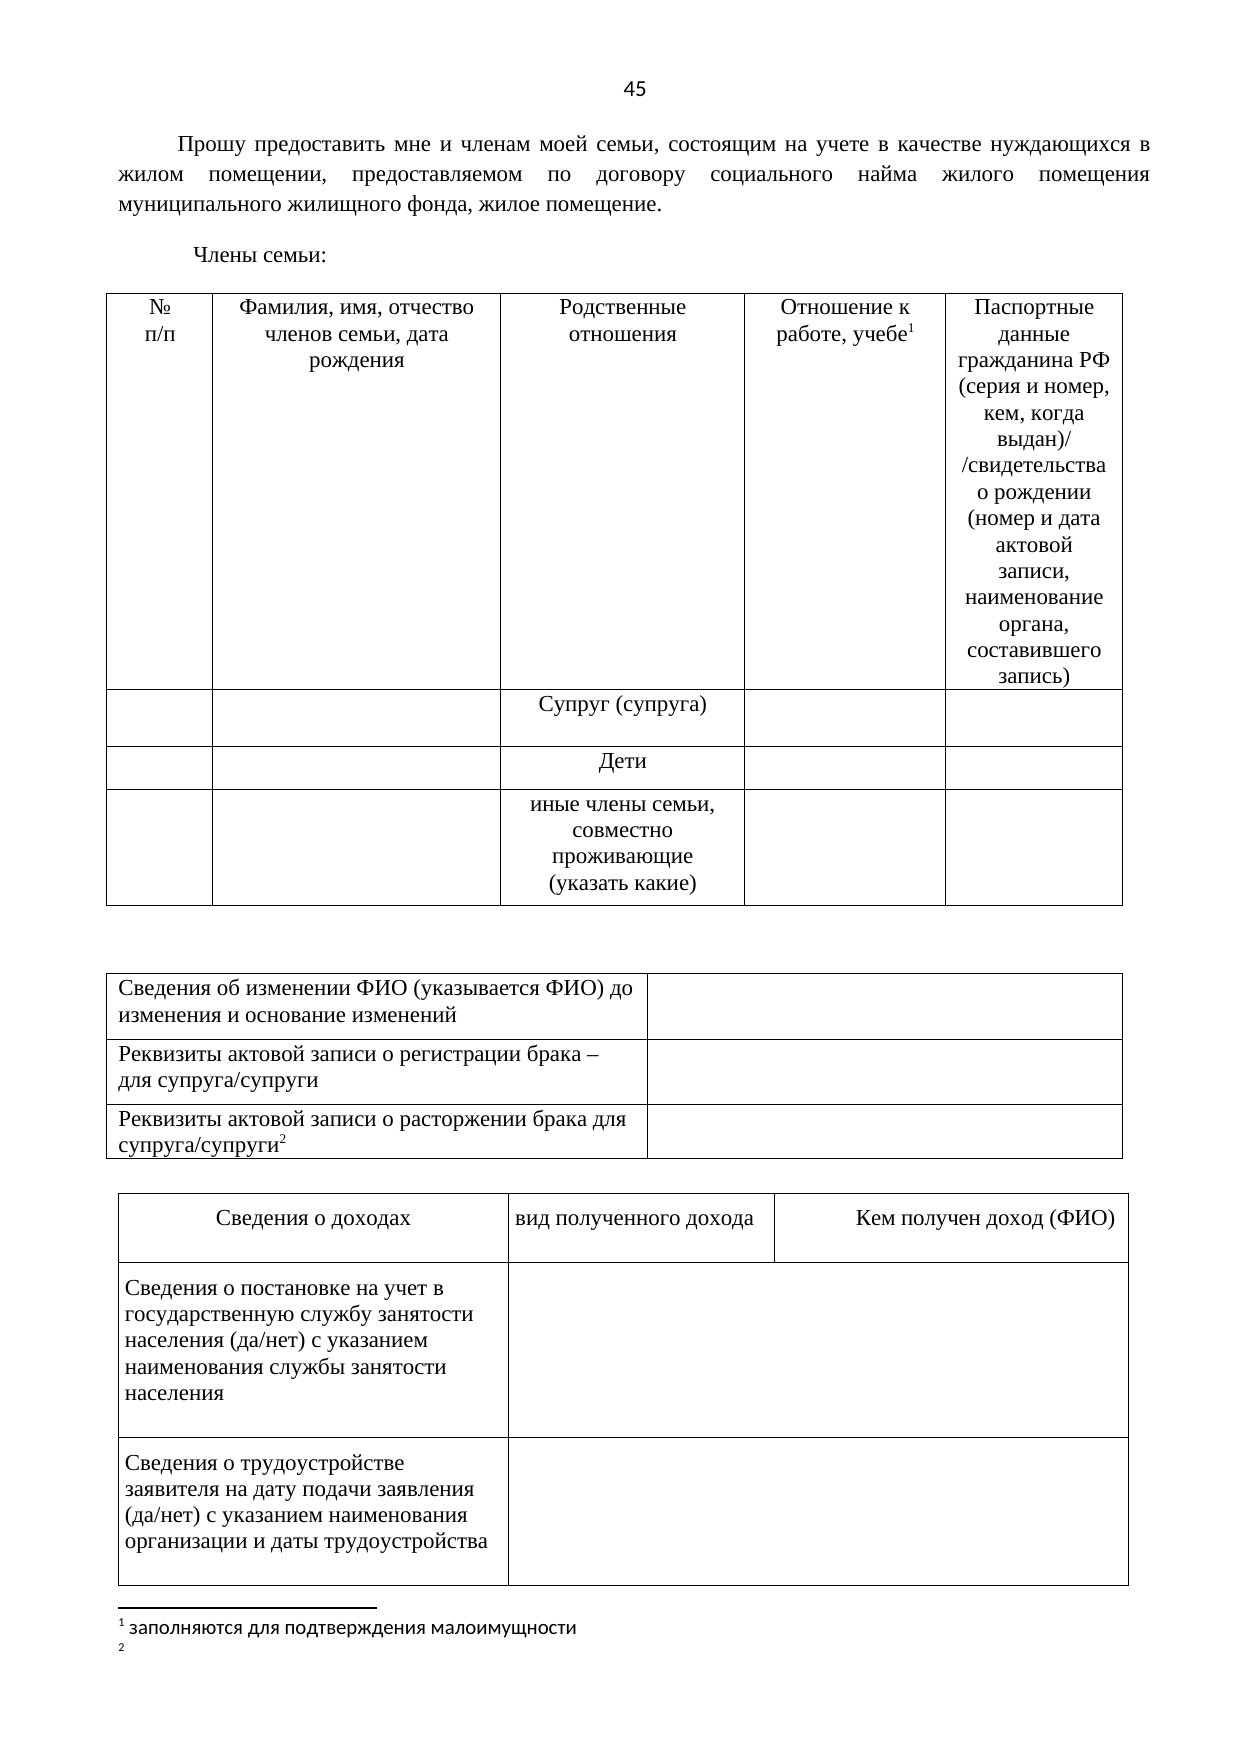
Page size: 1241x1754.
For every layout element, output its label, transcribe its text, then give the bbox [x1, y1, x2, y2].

table_cell [745, 747, 945, 788]
table_header Фамилия, имя, отчество членов семьи, дата рождения [213, 294, 500, 689]
table_header № п/п [107, 294, 212, 689]
table_header Отношение к работе, учебе [745, 294, 945, 689]
text Члены семьи: [118, 241, 1152, 268]
table_header [648, 974, 1122, 1039]
table_cell [213, 690, 500, 746]
table_cell иные члены семьи, совместно проживающие (указать какие) [501, 790, 744, 905]
text Прошу предоставить мне и членам моей семьи, состоящим на учете в качестве нуждающихся в жилом помещении, предоставляемом по договору социального найма жилого помещения муниципального жилищного фонда, жилое помещение. [118, 130, 1152, 217]
table_cell [213, 747, 500, 788]
table_cell [946, 690, 1122, 746]
table_cell [107, 690, 212, 746]
table_header Родственные отношения [501, 294, 744, 689]
table_cell [213, 790, 500, 905]
table_cell [745, 790, 945, 905]
table_cell [946, 747, 1122, 788]
table_header Сведения об изменении ФИО (указывается ФИО) до изменения и основание изменений [107, 974, 647, 1039]
table_cell [107, 747, 212, 788]
table_cell [648, 1105, 1122, 1158]
table_cell Дети [501, 747, 744, 788]
table_header Сведения о доходах [119, 1194, 508, 1262]
table_cell Сведения о постановке на учет в государственную службу занятости населения (да/нет) с указанием наименования службы занятости населения [119, 1263, 508, 1437]
table_cell Супруг (супруга) [501, 690, 744, 746]
table_header вид полученного дохода [509, 1194, 774, 1262]
table_cell Реквизиты актовой записи о регистрации брака – для супруга/супруги [107, 1040, 647, 1104]
table_cell Реквизиты актовой записи о расторжении брака для супруга/супруги [107, 1105, 647, 1158]
table_header Кем получен доход (ФИО) [775, 1194, 1128, 1262]
table_cell [509, 1263, 1128, 1437]
table_cell [107, 790, 212, 905]
table_cell Сведения о трудоустройстве заявителя на дату подачи заявления (да/нет) с указанием наименования организации и даты трудоустройства [119, 1438, 508, 1585]
table_cell [745, 690, 945, 746]
table_cell [648, 1040, 1122, 1104]
table_cell [946, 790, 1122, 905]
table_header Паспортные данные гражданина РФ (серия и номер, кем, когда выдан)/ /свидетельства о рождении (номер и дата актовой записи, наименование органа, составившего запись) [946, 294, 1122, 689]
table_cell [509, 1438, 1128, 1585]
